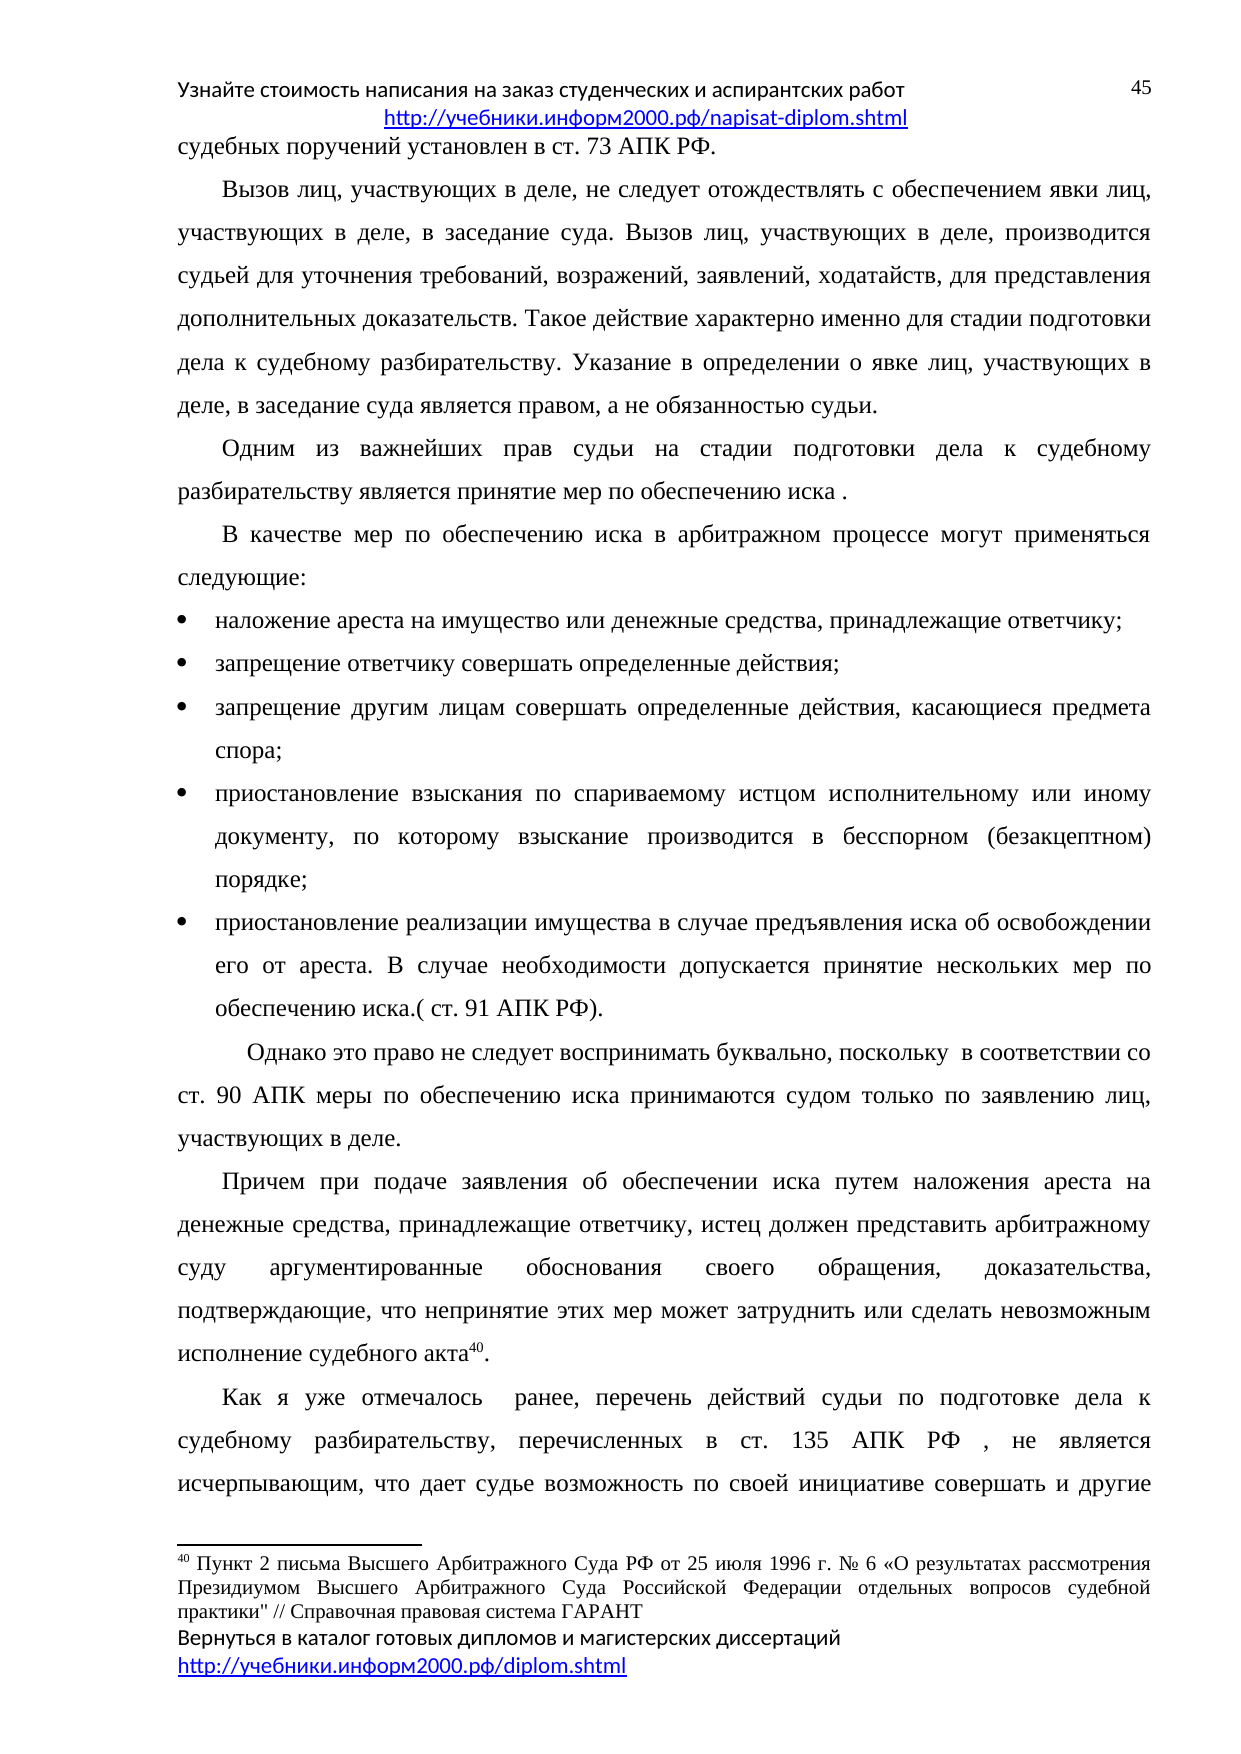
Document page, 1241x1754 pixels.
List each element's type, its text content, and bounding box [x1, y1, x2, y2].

text Вызов лиц, участвующих в деле, не следует отождествлять с обеспечением явки лиц, участвующих в деле, в заседание суда. Вызов лиц, участвующих в деле, производится судьей для уточнения требований, возражений, заявлений, ходатайств, для представления дополнительных доказательств. Такое действие характерно именно для стадии подготовки дела к судебному разбирательству. Указание в определении о явке лиц, участвующих в деле, в заседание суда является правом, а не обязанностью судьи. [177, 174, 1152, 418]
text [177, 131, 1152, 160]
list приостановление реализации имущества в случае предъявления иска об освобождении его от ареста. В случае необходимости допускается принятие нескольких мер по обеспечению иска.( ст. 91 АПК РФ). [177, 907, 1152, 1022]
list наложение ареста на имущество или денежные средства, принадлежащие ответчику; [177, 605, 1152, 634]
text В качестве мер по обеспечению иска в арбитражном процессе могут применяться следующие: [177, 519, 1152, 591]
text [177, 1382, 1152, 1497]
list приостановление взыскания по спариваемому истцом исполнительному или иному документу, по которому взыскание производится в бесспорном (безакцептном) порядке; [177, 778, 1152, 893]
text Причем при подаче заявления об обеспечении иска путем наложения ареста на денежные средства, принадлежащие ответчику, истец должен представить арбитражному суду аргументированные обоснования своего обращения, доказательства, подтверждающие, что непринятие этих мер может затруднить или сделать невозможным исполнение судебного акта. [177, 1166, 1152, 1367]
text Одним из важнейших прав судьи на стадии подготовки дела к судебному разбирательству является принятие мер по обеспечению иска . [177, 433, 1152, 505]
text Однако это право не следует воспринимать буквально, поскольку в соответствии со ст. 90 АПК меры по обеспечению иска принимаются судом только по заявлению лиц, участвующих в деле. [177, 1037, 1152, 1152]
list запрещение ответчику совершать определенные действия; [177, 648, 1152, 677]
list запрещение другим лицам совершать определенные действия, касающиеся предмета спора; [177, 692, 1152, 763]
